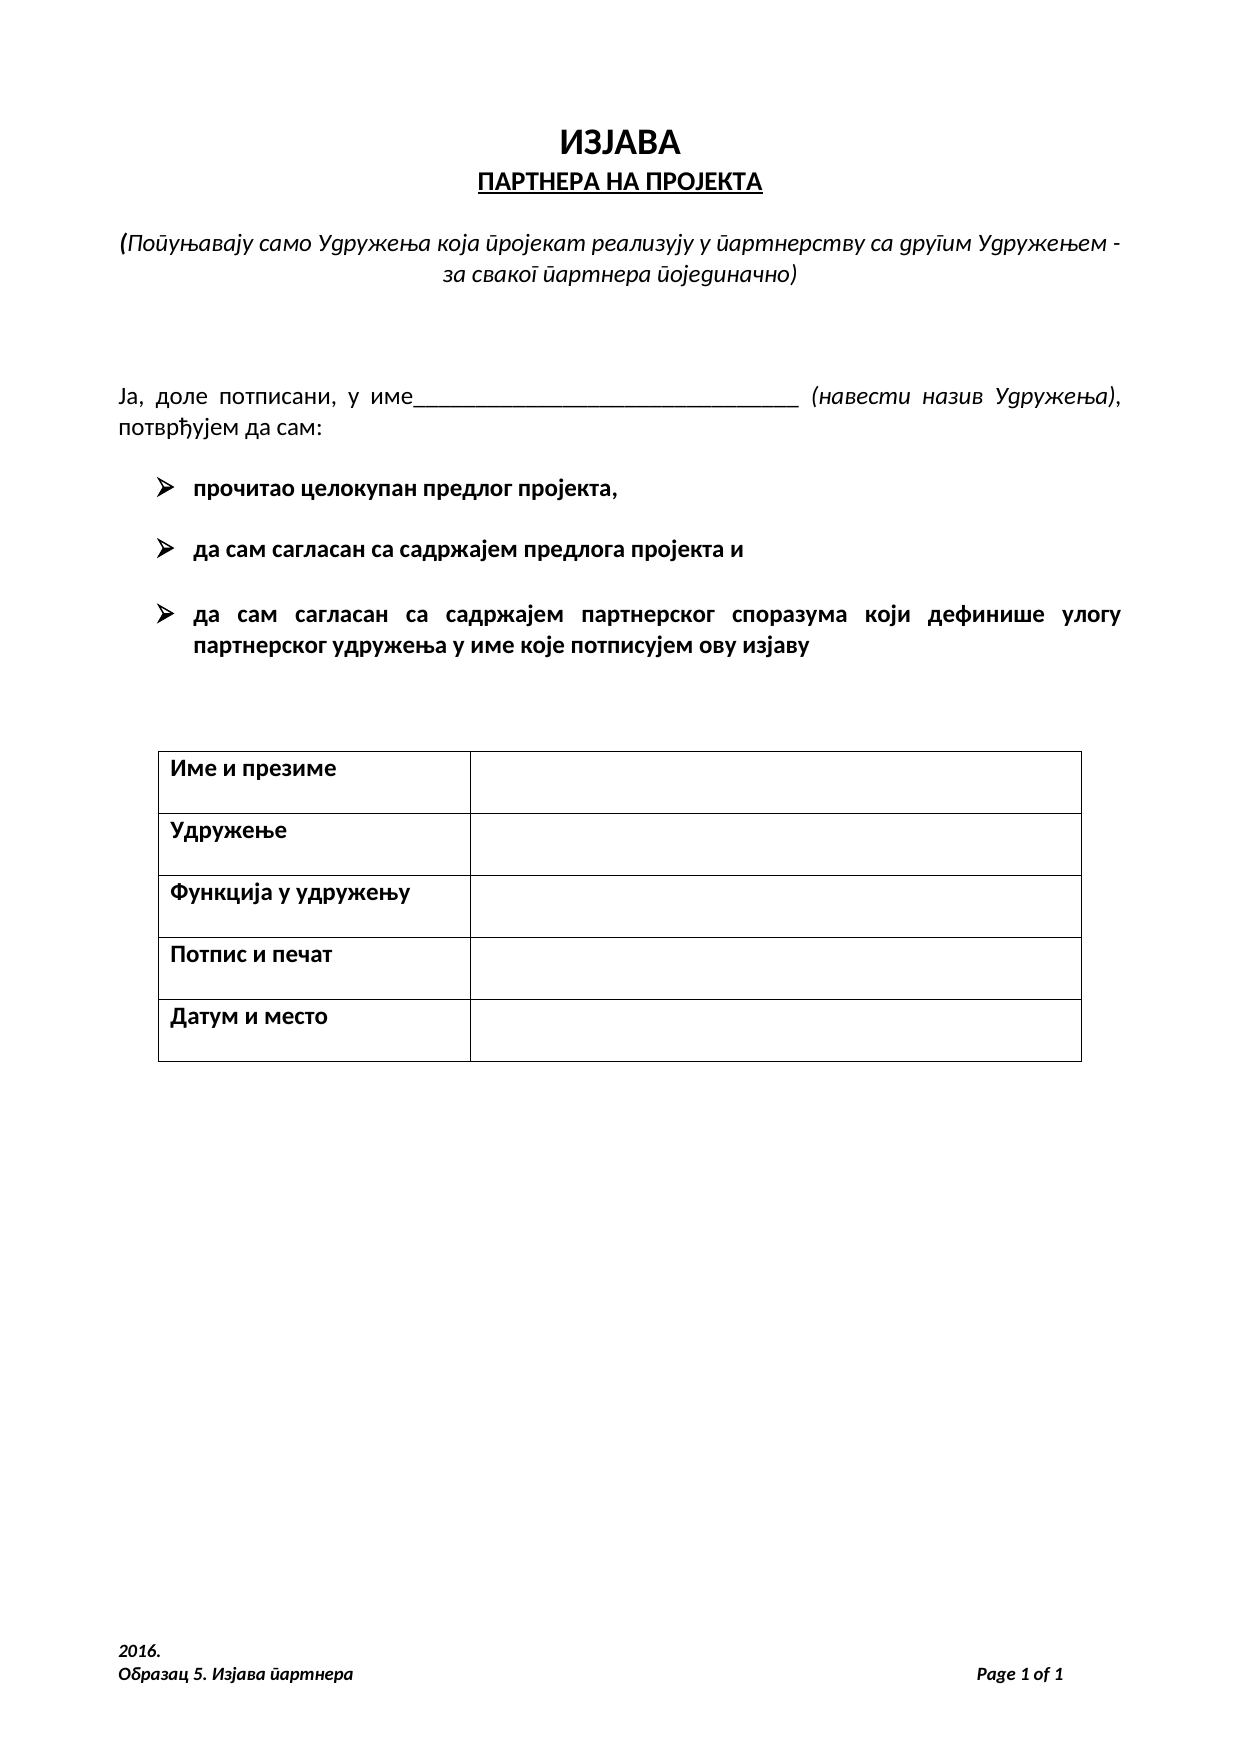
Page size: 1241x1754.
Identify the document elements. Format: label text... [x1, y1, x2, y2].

table_cell Функција у удружењу [159, 876, 470, 937]
table_header Име и презиме [159, 752, 470, 813]
text Ја, доле потписани, у име_______________________________ (навести назив Удружења), потврђујем да сам: [118, 380, 1122, 441]
table_cell Потпис и печат [159, 938, 470, 999]
table_cell Удружење [159, 814, 470, 875]
text (Попуњавају само Удружења која пројекат реализују у партнерству са другим Удружењем - за сваког партнера појединачно) [118, 227, 1122, 288]
list прочитао целокупан предлог пројекта, [156, 472, 1122, 502]
table_cell Датум и место [159, 1000, 470, 1061]
list да сам сагласан са садржајем предлога пројекта и [156, 533, 1122, 563]
text ПАРТНЕРА НА ПРОЈЕКТА [118, 164, 1122, 197]
table_cell [471, 814, 1081, 875]
table_header [471, 752, 1081, 813]
table_cell [471, 938, 1081, 999]
list да сам сагласан са садржајем партнерског споразума који дефинише улогу партнерског удружења у име које потписујем ову изјаву [156, 598, 1122, 659]
table_cell [471, 1000, 1081, 1061]
table_cell [471, 876, 1081, 937]
text ИЗЈАВА [118, 118, 1122, 164]
